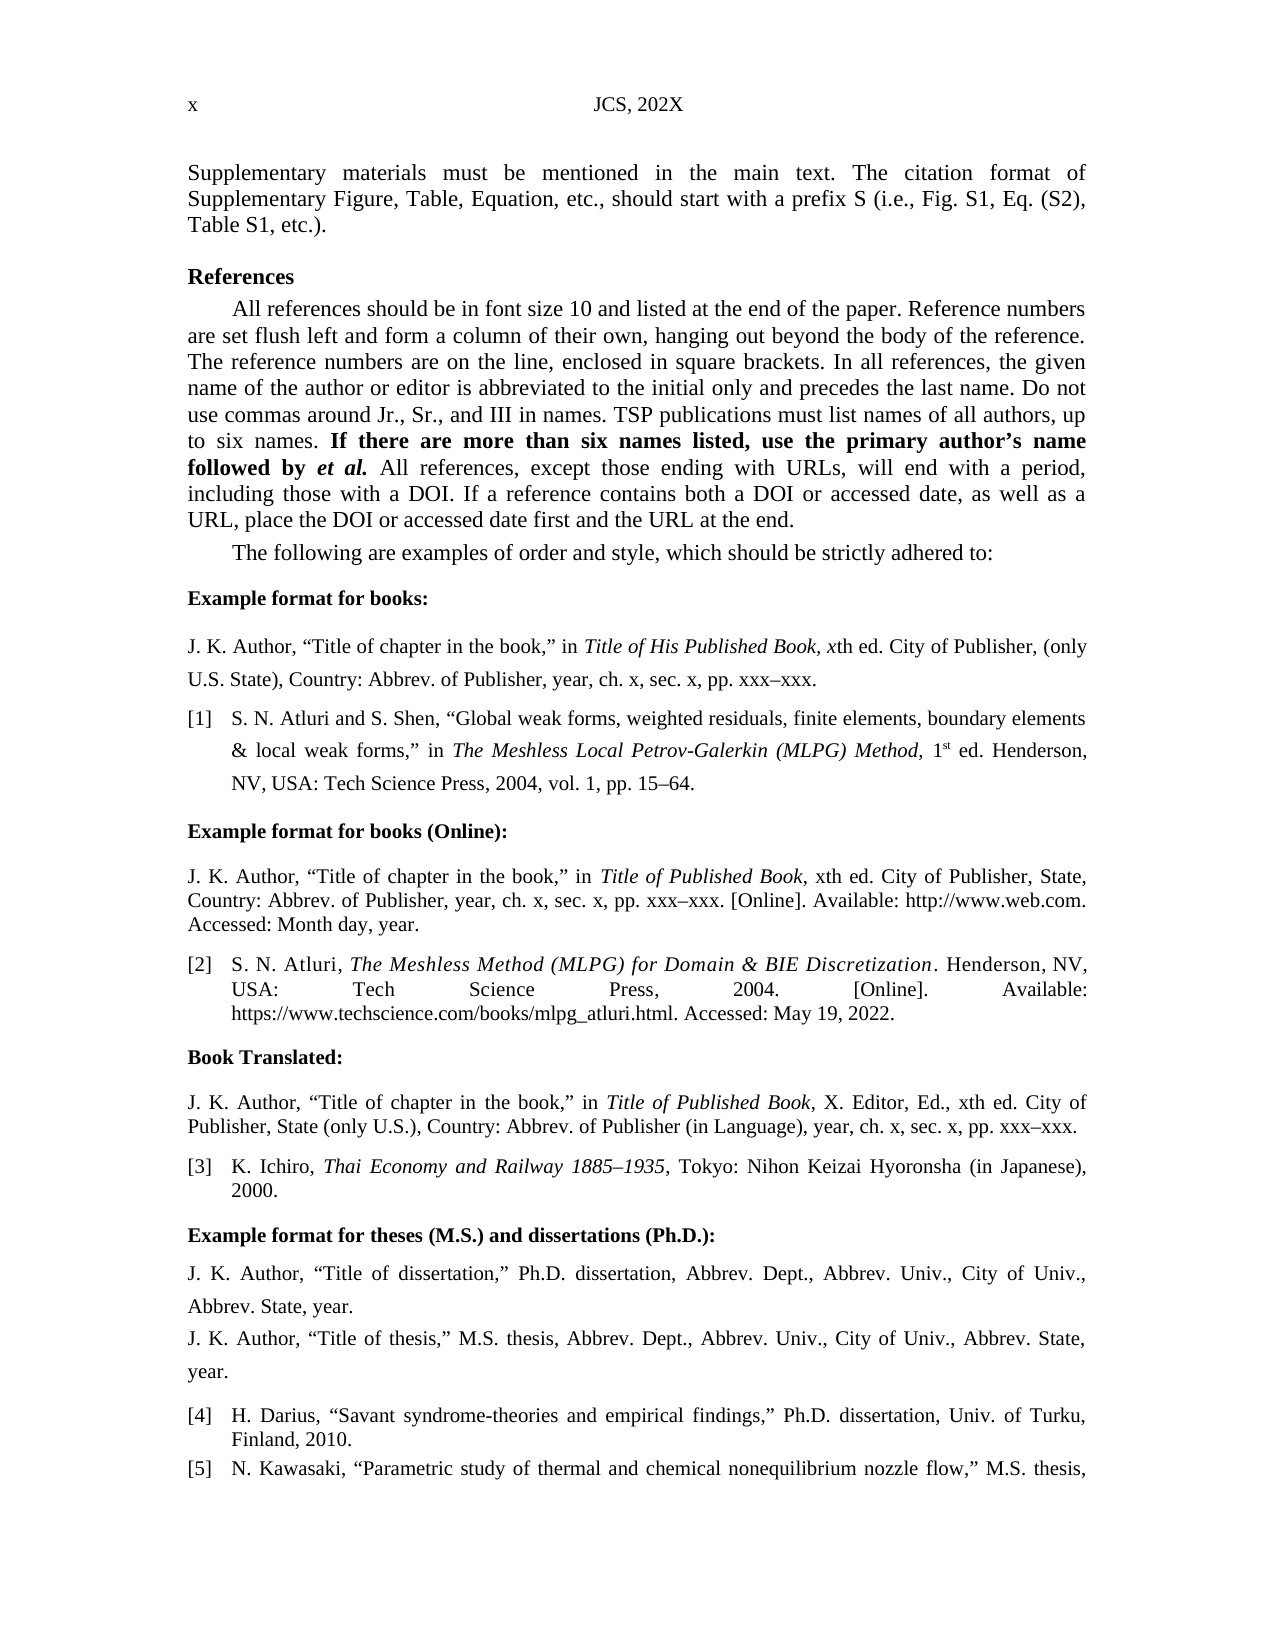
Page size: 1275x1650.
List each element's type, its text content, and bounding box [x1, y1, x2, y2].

text References [187, 263, 1087, 289]
text The following are examples of order and style, which should be strictly adhered to: [187, 539, 1087, 565]
text J. K. Author, “Title of chapter in the book,” in Title of Published Book, xth ed. City of Publisher, State, Country: Abbrev. of Publisher, year, ch. x, sec. x, pp. xxx–xxx. [Online]. Available: http://www.web.com. Accessed: Month day, year. [187, 864, 1087, 936]
text Book Translated: [187, 1041, 1087, 1073]
list S. N. Atluri and S. Shen, “Global weak forms, weighted residuals, finite elements, boundary elements & local weak forms,” in The Meshless Local Petrov-Galerkin (MLPG) Method, 1st ed. Henderson, NV, USA: Tech Science Press, 2004, vol. 1, pp. 15–64. [187, 701, 1087, 799]
text J. K. Author, “Title of dissertation,” Ph.D. dissertation, Abbrev. Dept., Abbrev. Univ., City of Univ., Abbrev. State, year. [187, 1257, 1087, 1322]
text J. K. Author, “Title of chapter in the book,” in Title of Published Book, X. Editor, Ed., xth ed. City of Publisher, State (only U.S.), Country: Abbrev. of Publisher (in Language), year, ch. x, sec. x, pp. xxx–xxx. [187, 1089, 1087, 1138]
list S. N. Atluri, The Meshless Method (MLPG) for Domain & BIE Discretization. Henderson, NV, USA: Tech Science Press, 2004. [Online]. Available: https://www.techscience.com/books/mlpg_atluri.html. Accessed: May 19, 2022. [187, 952, 1087, 1024]
text Example format for theses (M.S.) and dissertations (Ph.D.): [187, 1218, 1087, 1251]
text All references should be in font size 10 and listed at the end of the paper. Reference numbers are set flush left and form a column of their own, hanging out beyond the body of the reference. The reference numbers are on the line, enclosed in square brackets. In all references, the given name of the author or editor is abbreviated to the initial only and precedes the last name. Do not use commas around Jr., Sr., and III in names. TSP publications must list names of all authors, up to six names. If there are more than six names listed, use the primary author’s name followed by et al. All references, except those ending with URLs, will end with a period, including those with a DOI. If a reference contains both a DOI or accessed date, as well as a URL, place the DOI or accessed date first and the URL at the end. [187, 295, 1087, 533]
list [187, 1451, 1087, 1484]
list K. Ichiro, Thai Economy and Railway 1885–1935, Tokyo: Nihon Keizai Hyoronsha (in Japanese), 2000. [187, 1154, 1087, 1202]
text Example format for books (Online): [187, 815, 1087, 848]
text Supplementary materials must be mentioned in the main text. The citation format of Supplementary Figure, Table, Equation, etc., should start with a prefix S (i.e., Fig. S1, Eq. (S2), Table S1, etc.). [187, 159, 1087, 238]
list H. Darius, “Savant syndrome-theories and empirical findings,” Ph.D. dissertation, Univ. of Turku, Finland, 2010. [187, 1403, 1087, 1451]
text J. K. Author, “Title of thesis,” M.S. thesis, Abbrev. Dept., Abbrev. Univ., City of Univ., Abbrev. State, year. [187, 1322, 1087, 1387]
text Example format for books: [187, 581, 1087, 614]
text J. K. Author, “Title of chapter in the book,” in Title of His Published Book, xth ed. City of Publisher, (only U.S. State), Country: Abbrev. of Publisher, year, ch. x, sec. x, pp. xxx–xxx. [187, 630, 1087, 695]
